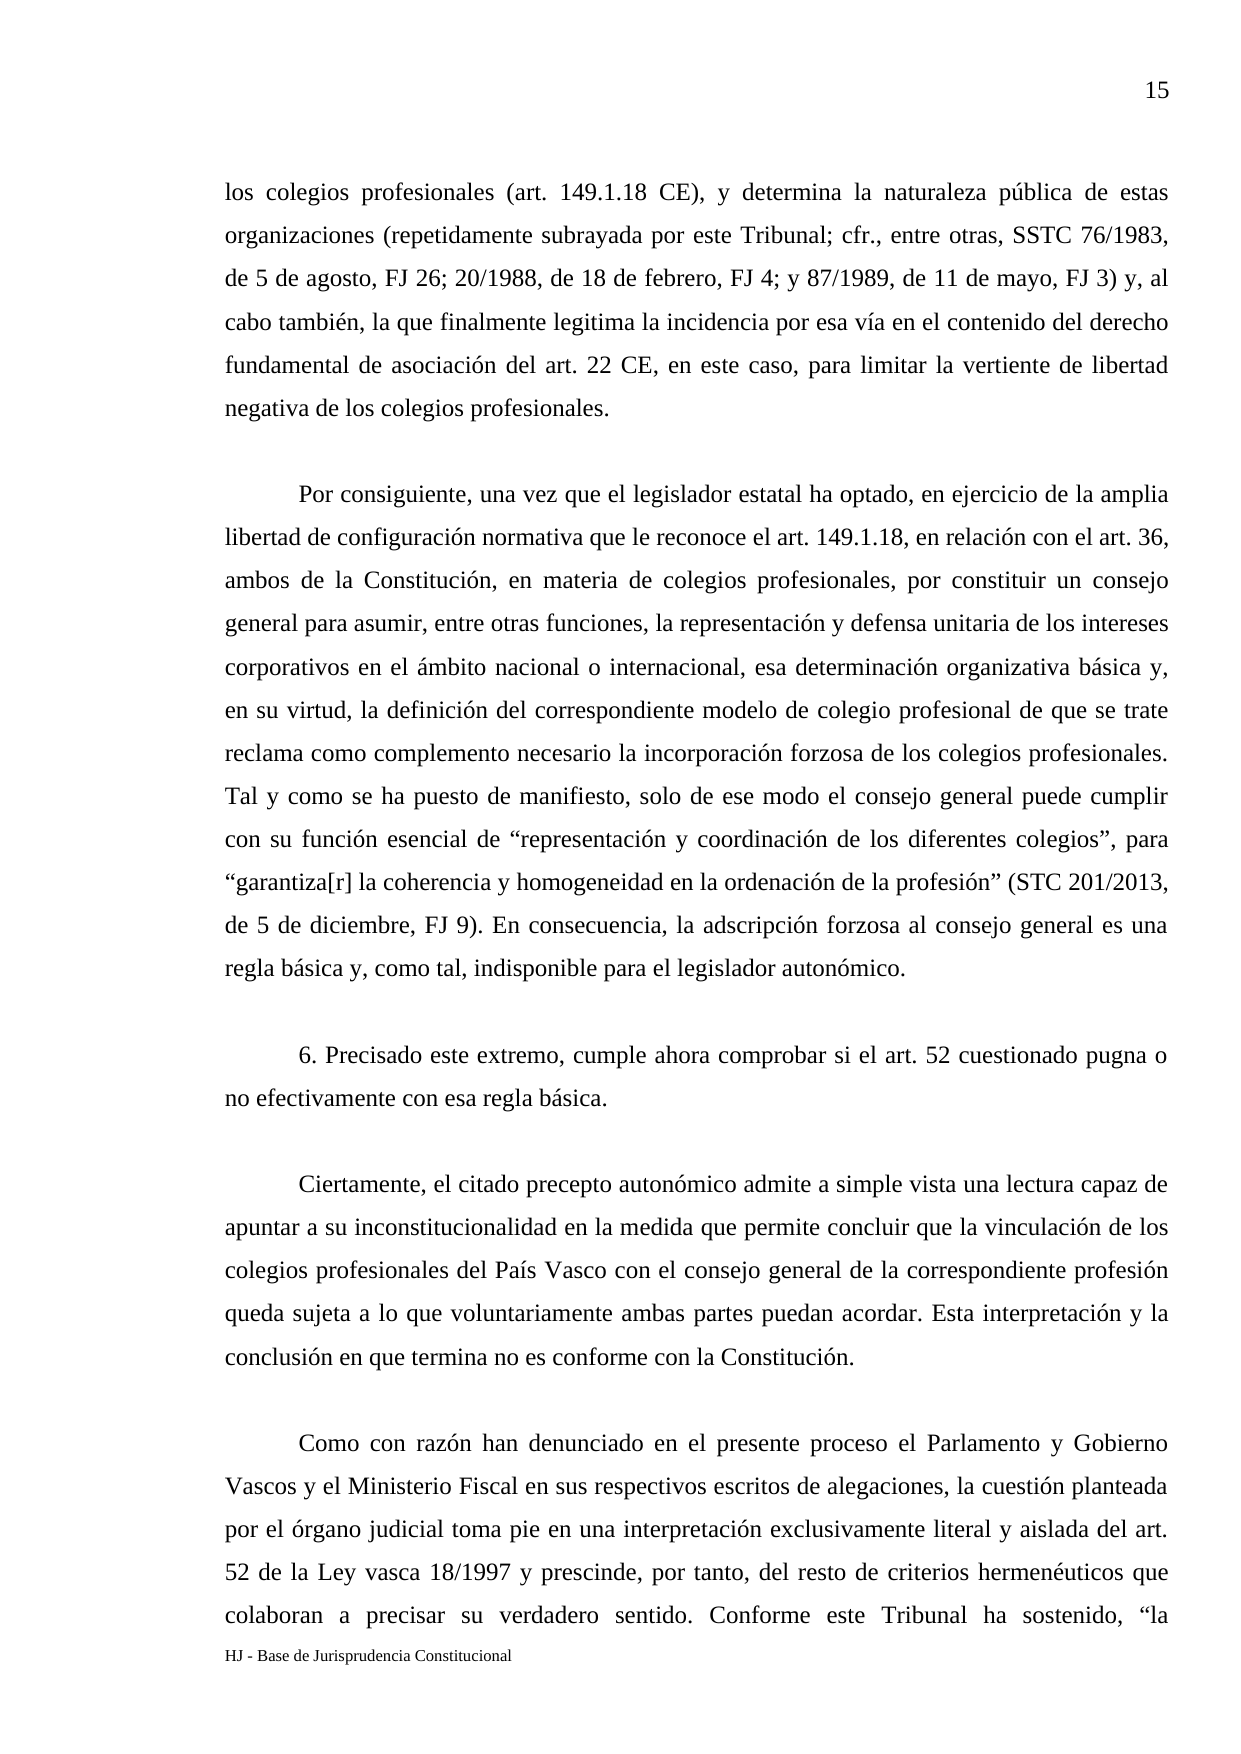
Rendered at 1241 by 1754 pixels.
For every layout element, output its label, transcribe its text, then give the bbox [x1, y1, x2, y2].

text Ciertamente, el citado precepto autonómico admite a simple vista una lectura capaz de apuntar a su inconstitucionalidad en la medida que permite concluir que la vinculación de los colegios profesionales del País Vasco con el consejo general de la correspondiente profesión queda sujeta a lo que voluntariamente ambas partes puedan acordar. Esta interpretación y la conclusión en que termina no es conforme con la Constitución. [224, 1169, 1169, 1370]
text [224, 177, 1169, 422]
text 6. Precisado este extremo, cumple ahora comprobar si el art. 52 cuestionado pugna o no efectivamente con esa regla básica. [224, 1040, 1169, 1112]
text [224, 1428, 1169, 1629]
text Por consiguiente, una vez que el legislador estatal ha optado, en ejercicio de la amplia libertad de configuración normativa que le reconoce el art. 149.1.18, en relación con el art. 36, ambos de la Constitución, en materia de colegios profesionales, por constituir un consejo general para asumir, entre otras funciones, la representación y defensa unitaria de los intereses corporativos en el ámbito nacional o internacional, esa determinación organizativa básica y, en su virtud, la definición del correspondiente modelo de colegio profesional de que se trate reclama como complemento necesario la incorporación forzosa de los colegios profesionales. Tal y como se ha puesto de manifiesto, solo de ese modo el consejo general puede cumplir con su función esencial de “representación y coordinación de los diferentes colegios”, para “garantiza[r] la coherencia y homogeneidad en la ordenación de la profesión” (STC 201/2013, de 5 de diciembre, FJ 9). En consecuencia, la adscripción forzosa al consejo general es una regla básica y, como tal, indisponible para el legislador autonómico. [224, 479, 1169, 982]
